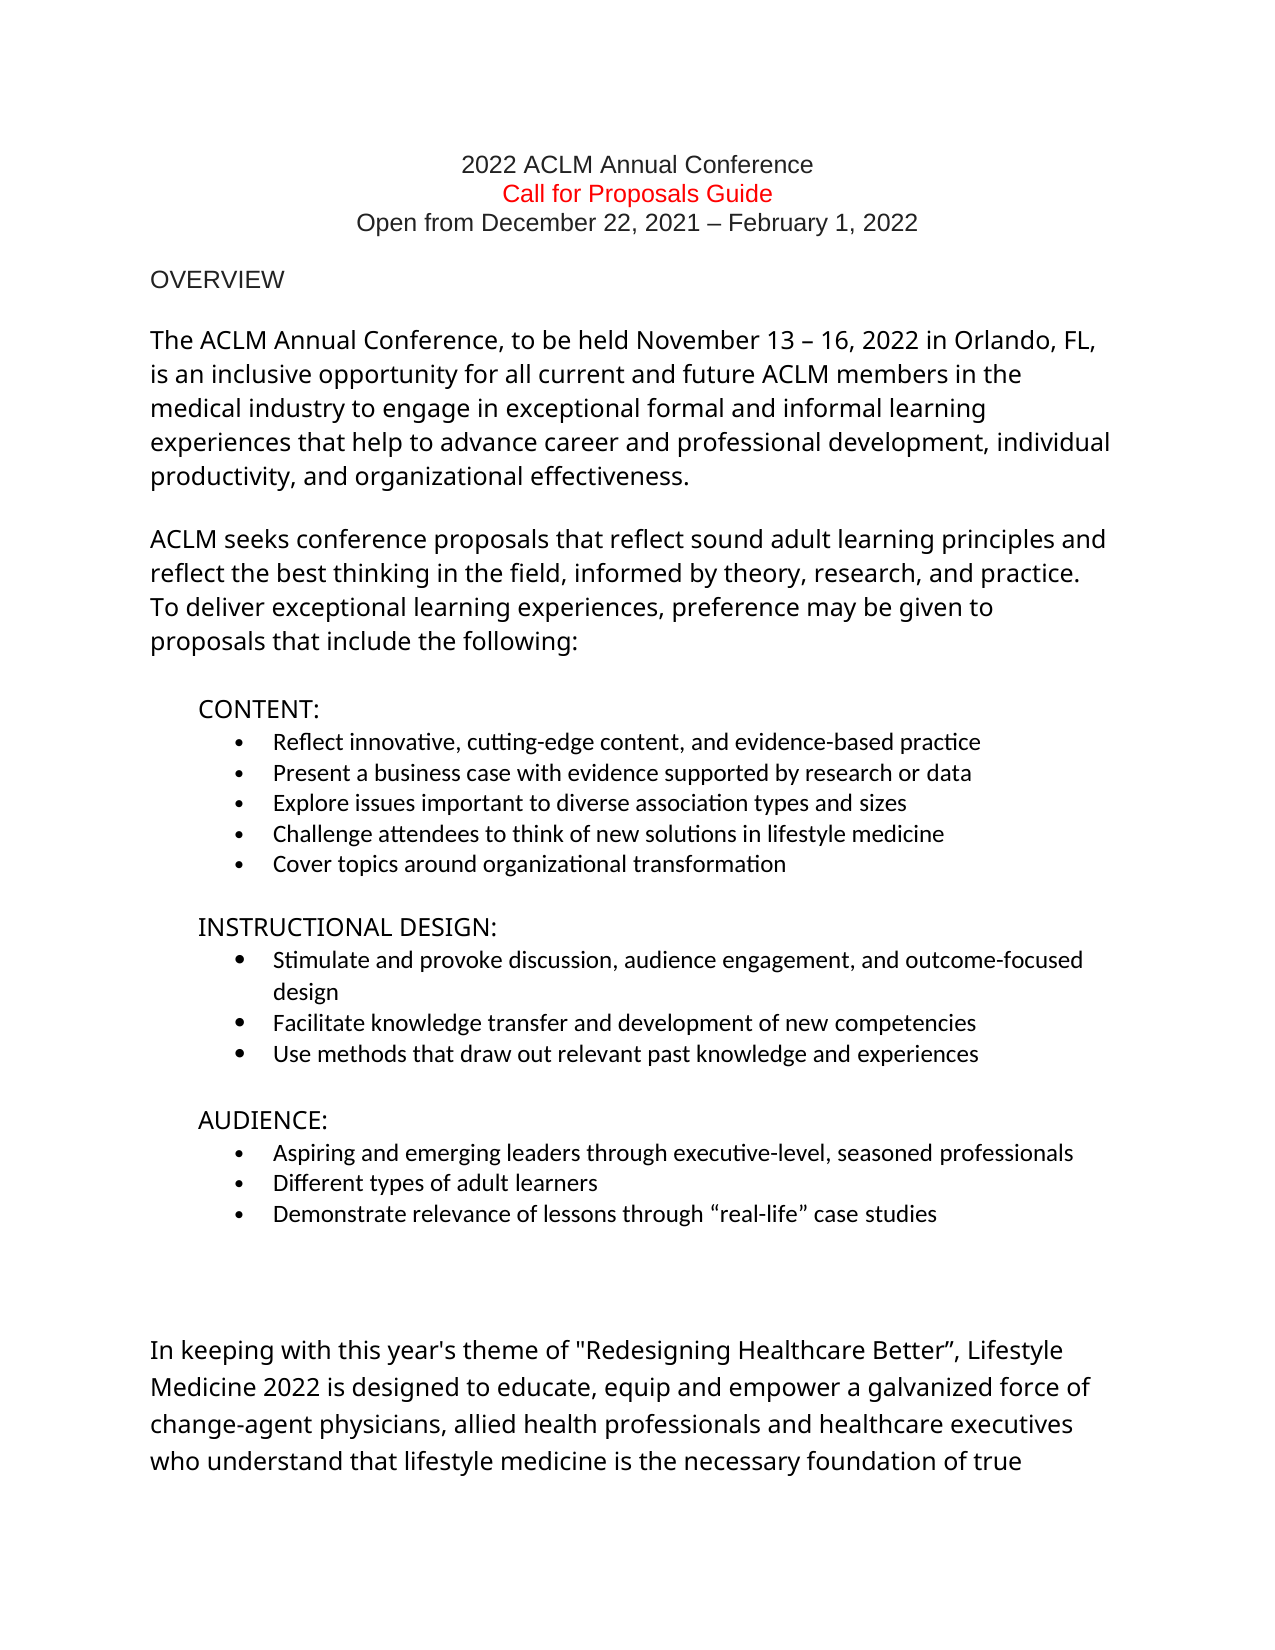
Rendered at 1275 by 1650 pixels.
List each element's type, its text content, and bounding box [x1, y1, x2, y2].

text INSTRUCTIONAL DESIGN: [198, 912, 1125, 943]
text 2022 ACLM Annual Conference [150, 150, 1125, 179]
list Reflect innovative, cutting-edge content, and evidence-based practice [235, 726, 1125, 757]
text ACLM seeks conference proposals that reflect sound adult learning principles and reflect the best thinking in the field, informed by theory, research, and practice. To deliver exceptional learning experiences, preference may be given to proposals that include the following: [150, 522, 1110, 658]
text The ACLM Annual Conference, to be held November 13 – 16, 2022 in Orlando, FL, is an inclusive opportunity for all current and future ACLM members in the medical industry to engage in exceptional formal and informal learning experiences that help to advance career and professional development, individual productivity, and organizational effectiveness. [150, 322, 1116, 493]
text OVERVIEW [150, 265, 1125, 294]
list Present a business case with evidence supported by research or data [235, 757, 1125, 787]
list Explore issues important to diverse association types and sizes [235, 787, 1125, 818]
list Aspiring and emerging leaders through executive-level, seasoned professionals [235, 1137, 1125, 1167]
text Open from December 22, 2021 – February 1, 2022 [150, 207, 1125, 236]
text AUDIENCE: [198, 1103, 1125, 1137]
text CONTENT: [198, 692, 1125, 726]
list Different types of adult learners [235, 1167, 1125, 1198]
list Challenge attendees to think of new solutions in lifestyle medicine [235, 818, 1125, 848]
list Cover topics around organizational transformation [235, 848, 1125, 879]
text Call for Proposals Guide [150, 179, 1125, 207]
list Facilitate knowledge transfer and development of new competencies [235, 1006, 1125, 1038]
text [150, 1333, 1125, 1477]
list Stimulate and provoke discussion, audience engagement, and outcome-focused design [235, 943, 1125, 1006]
list Use methods that draw out relevant past knowledge and experiences [235, 1038, 1125, 1069]
list Demonstrate relevance of lessons through “real-life” case studies [235, 1198, 1125, 1229]
